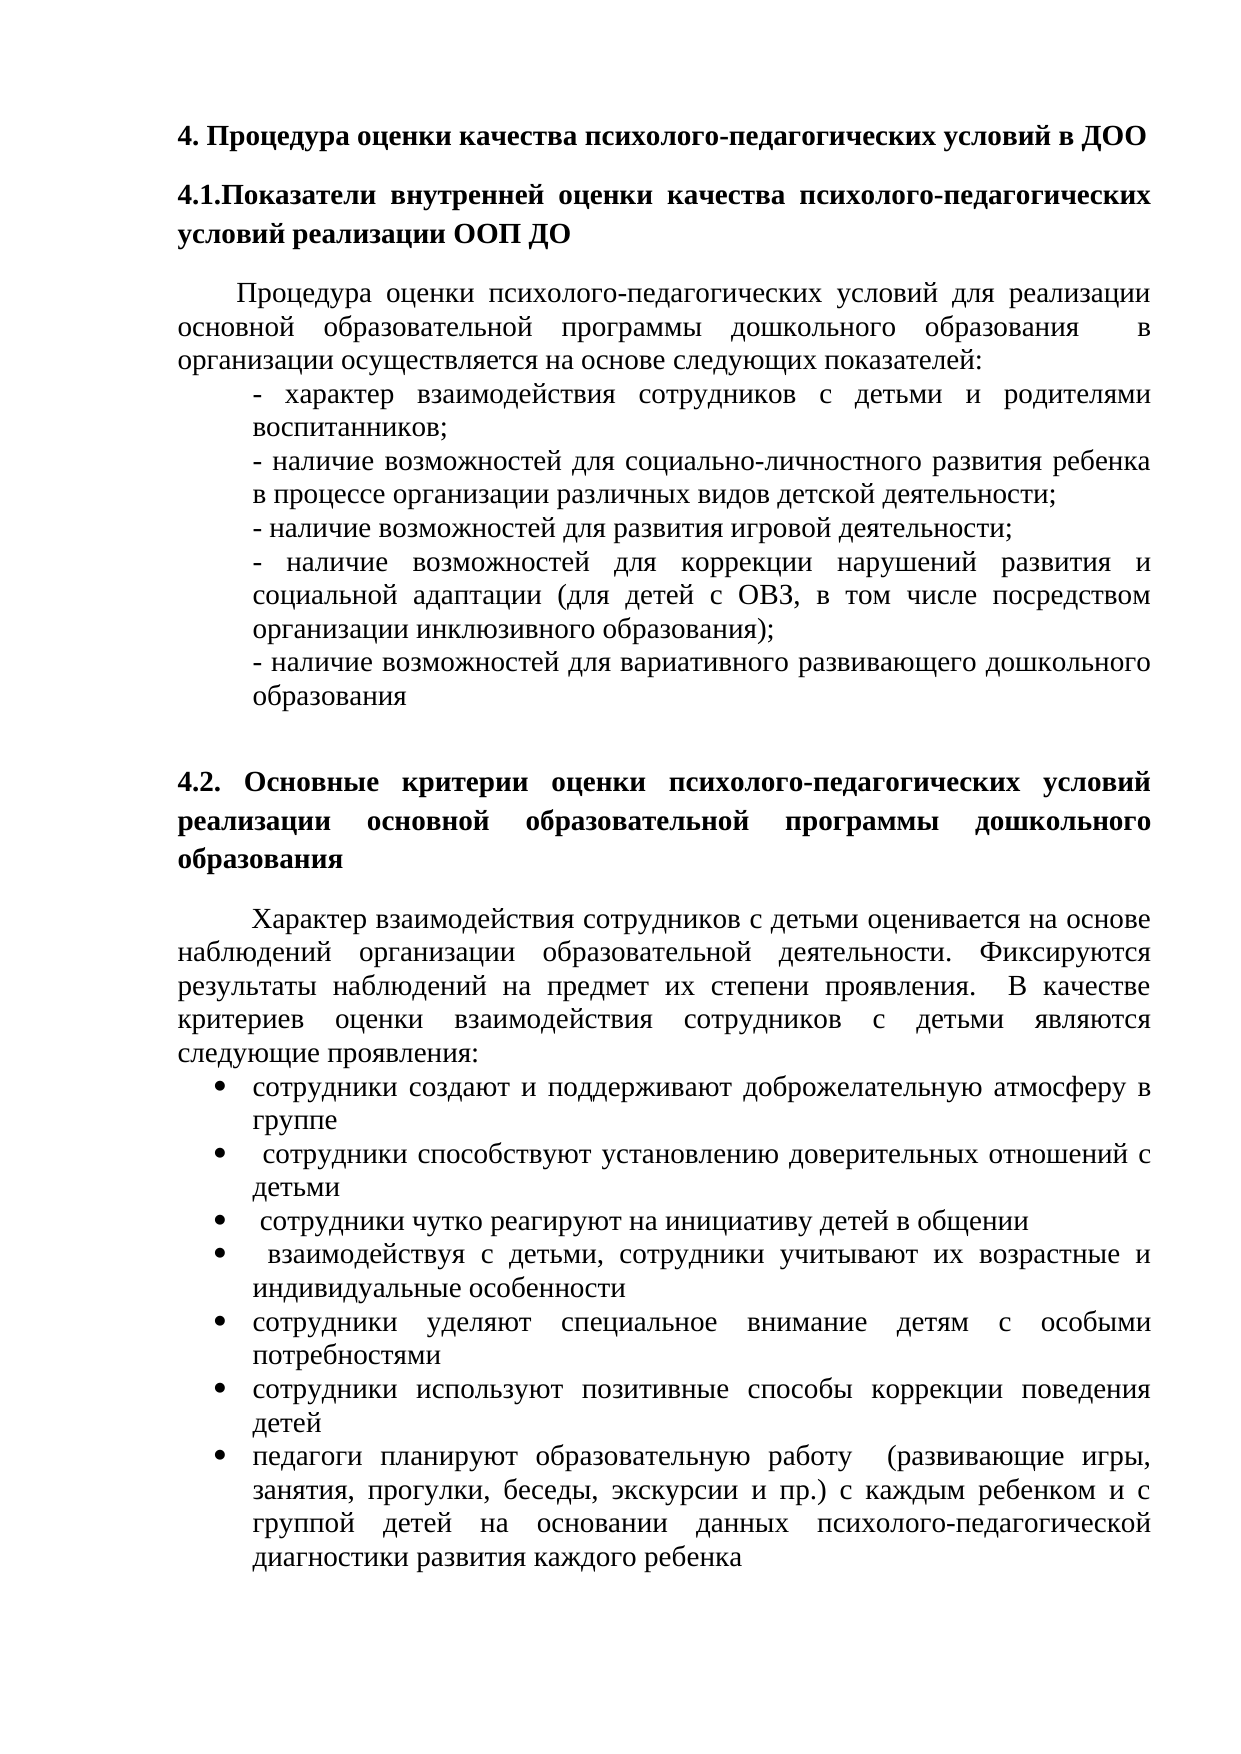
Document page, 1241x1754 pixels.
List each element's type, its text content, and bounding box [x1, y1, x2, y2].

list - наличие возможностей для коррекции нарушений развития и социальной адаптации (для детей с ОВЗ, в том числе посредством организации инклюзивного образования); [252, 544, 1152, 644]
list сотрудники чутко реагируют на инициативу детей в общении [215, 1203, 1152, 1237]
list педагоги планируют образовательную работу (развивающие игры, занятия, прогулки, беседы, экскурсии и пр.) с каждым ребенком и с группой детей на основании данных психолого-педагогической диагностики развития каждого ребенка [215, 1438, 1152, 1572]
text Характер взаимодействия сотрудников с детьми оценивается на основе наблюдений организации образовательной деятельности. Фиксируются результаты наблюдений на предмет их степени проявления. В качестве критериев оценки взаимодействия сотрудников с детьми являются следующие проявления: [177, 901, 1152, 1069]
list сотрудники создают и поддерживают доброжелательную атмосферу в группе [215, 1069, 1152, 1136]
list - наличие возможностей для развития игровой деятельности; [252, 510, 1152, 544]
list - наличие возможностей для социально-личностного развития ребенка в процессе организации различных видов детской деятельности; [252, 443, 1152, 510]
text 4.2. Основные критерии оценки психолого-педагогических условий реализации основной образовательной программы дошкольного образования [177, 764, 1152, 875]
list сотрудники используют позитивные способы коррекции поведения детей [215, 1371, 1152, 1438]
list взаимодействуя с детьми, сотрудники учитывают их возрастные и индивидуальные особенности [215, 1237, 1152, 1304]
list - характер взаимодействия сотрудников с детьми и родителями воспитанников; [252, 376, 1152, 443]
list - наличие возможностей для вариативного развивающего дошкольного образования [252, 644, 1152, 711]
list сотрудники способствуют установлению доверительных отношений с детьми [215, 1136, 1152, 1203]
text 4.1.Показатели внутренней оценки качества психолого-педагогических условий реализации ООП ДО [177, 177, 1152, 249]
list сотрудники уделяют специальное внимание детям с особыми потребностями [215, 1304, 1152, 1371]
text Процедура оценки психолого-педагогических условий для реализации основной образовательной программы дошкольного образования в организации осуществляется на основе следующих показателей: [177, 275, 1152, 376]
list 4. Процедура оценки качества психолого-педагогических условий в ДОО [177, 118, 1152, 152]
